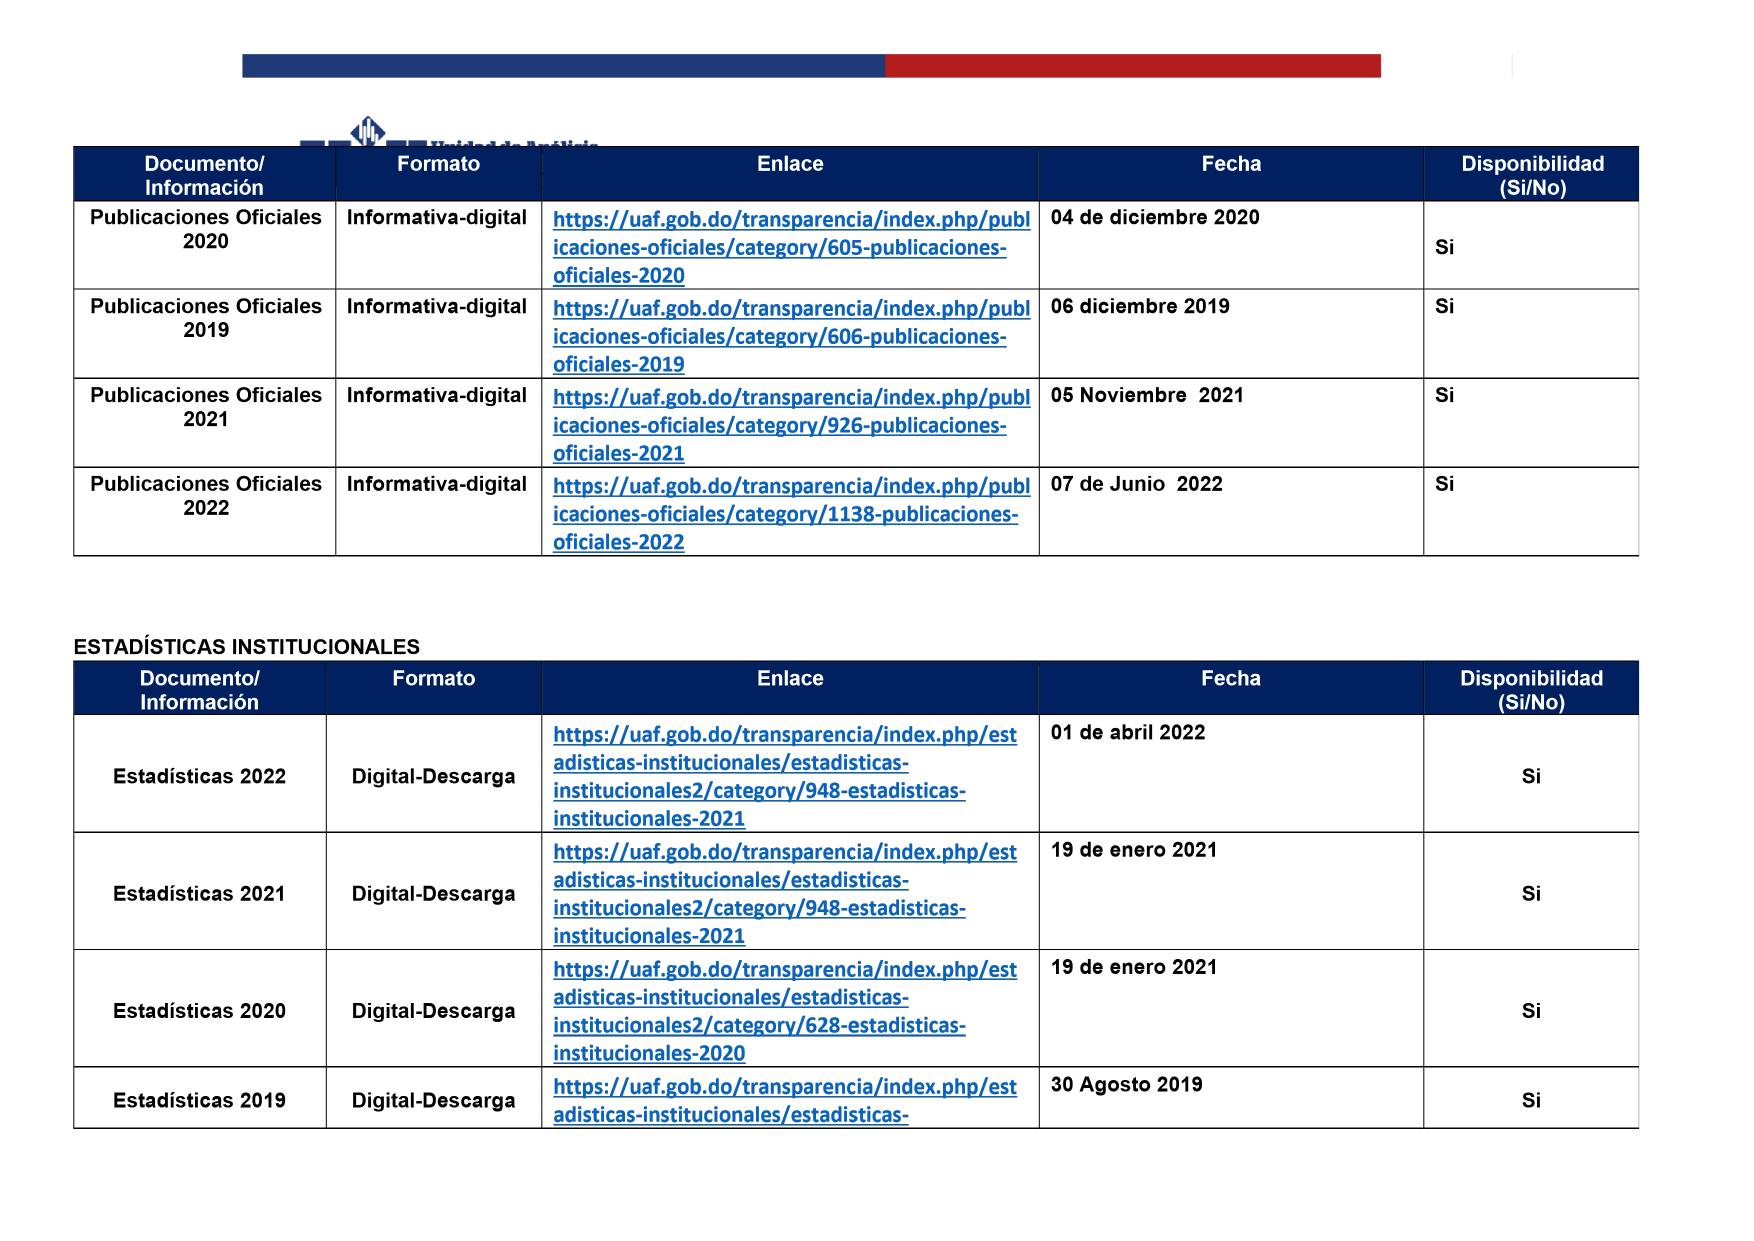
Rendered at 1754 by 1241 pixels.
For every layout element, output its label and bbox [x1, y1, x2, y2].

picture [72, 54, 1640, 1129]
